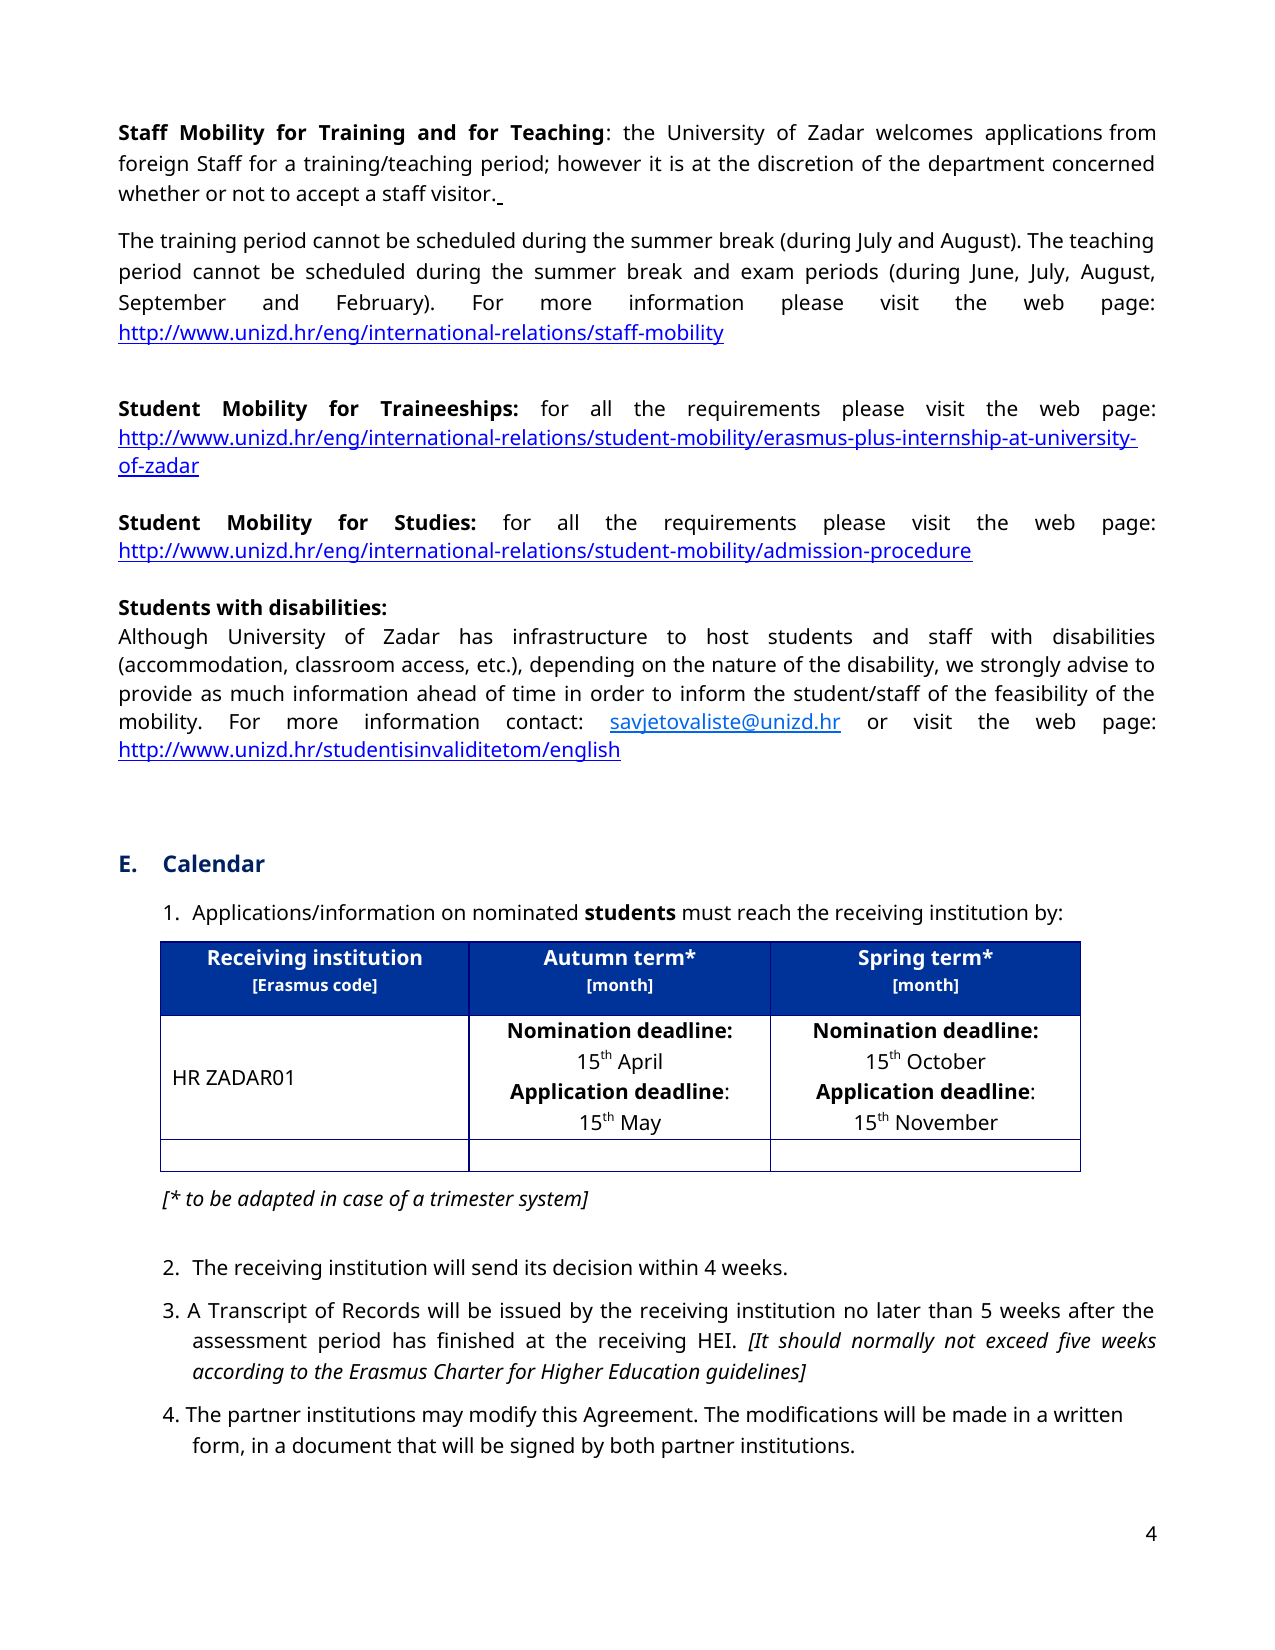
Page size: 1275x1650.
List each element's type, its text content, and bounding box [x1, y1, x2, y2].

text 4. The partner institutions may modify this Agreement. The modifications will be made in a written form, in a document that will be signed by both partner institutions. [162, 1400, 1157, 1459]
table_cell [161, 1140, 468, 1171]
text 2. The receiving institution will send its decision within 4 weeks. [162, 1253, 1157, 1281]
text 1. Applications/information on nominated students must reach the receiving institution by: [162, 898, 1157, 926]
text Students with disabilities: [118, 593, 1157, 622]
table_cell HR ZADAR01 [161, 1016, 468, 1139]
table_header Receiving institution [Erasmus code] [161, 943, 468, 1015]
text Although University of Zadar has infrastructure to host students and staff with disabilities (accommodation, classroom access, etc.), depending on the nature of the disability, we strongly advise to provide as much information ahead of time in order to inform the student/staff of the feasibility of the mobility. For more information contact: savjetovaliste@unizd.hr or visit the web page: http://www.unizd.hr/studentisinvaliditetom/english [118, 622, 1157, 764]
text Student Mobility for Studies: for all the requirements please visit the web page: http://www.unizd.hr/eng/international-relations/student-mobility/admission-procedure [118, 508, 1157, 565]
text 3. A Transcript of Records will be issued by the receiving institution no later than 5 weeks after the assessment period has finished at the receiving HEI. [It should normally not exceed five weeks according to the Erasmus Charter for Higher Education guidelines] [162, 1296, 1157, 1386]
text Student Mobility for Traineeships: for all the requirements please visit the web page: http://www.unizd.hr/eng/international-relations/student-mobility/erasmus-plus-internship-at-university-of-zadar [118, 394, 1157, 479]
table_cell [771, 1140, 1080, 1171]
text [* to be adapted in case of a trimester system] [162, 1184, 1157, 1213]
text Staff Mobility for Training and for Teaching: the University of Zadar welcomes applications from foreign Staff for a training/teaching period; however it is at the discretion of the department concerned whether or not to accept a staff visitor. [118, 118, 1157, 208]
table_cell Nomination deadline: 15th October Application deadline: 15th November [771, 1016, 1080, 1139]
table_cell [470, 1140, 770, 1171]
text The training period cannot be scheduled during the summer break (during July and August). The teaching period cannot be scheduled during the summer break and exam periods (during June, July, August, September and February). For more information please visit the web page: http://www.unizd.hr/eng/international-relations/staff-mobility [118, 227, 1157, 347]
table_header Spring term* [month] [771, 943, 1080, 1015]
table_header Autumn term* [month] [470, 943, 770, 1015]
table_cell Nomination deadline: 15th April Application deadline: 15th May [470, 1016, 770, 1139]
text E. Calendar [118, 847, 1157, 879]
